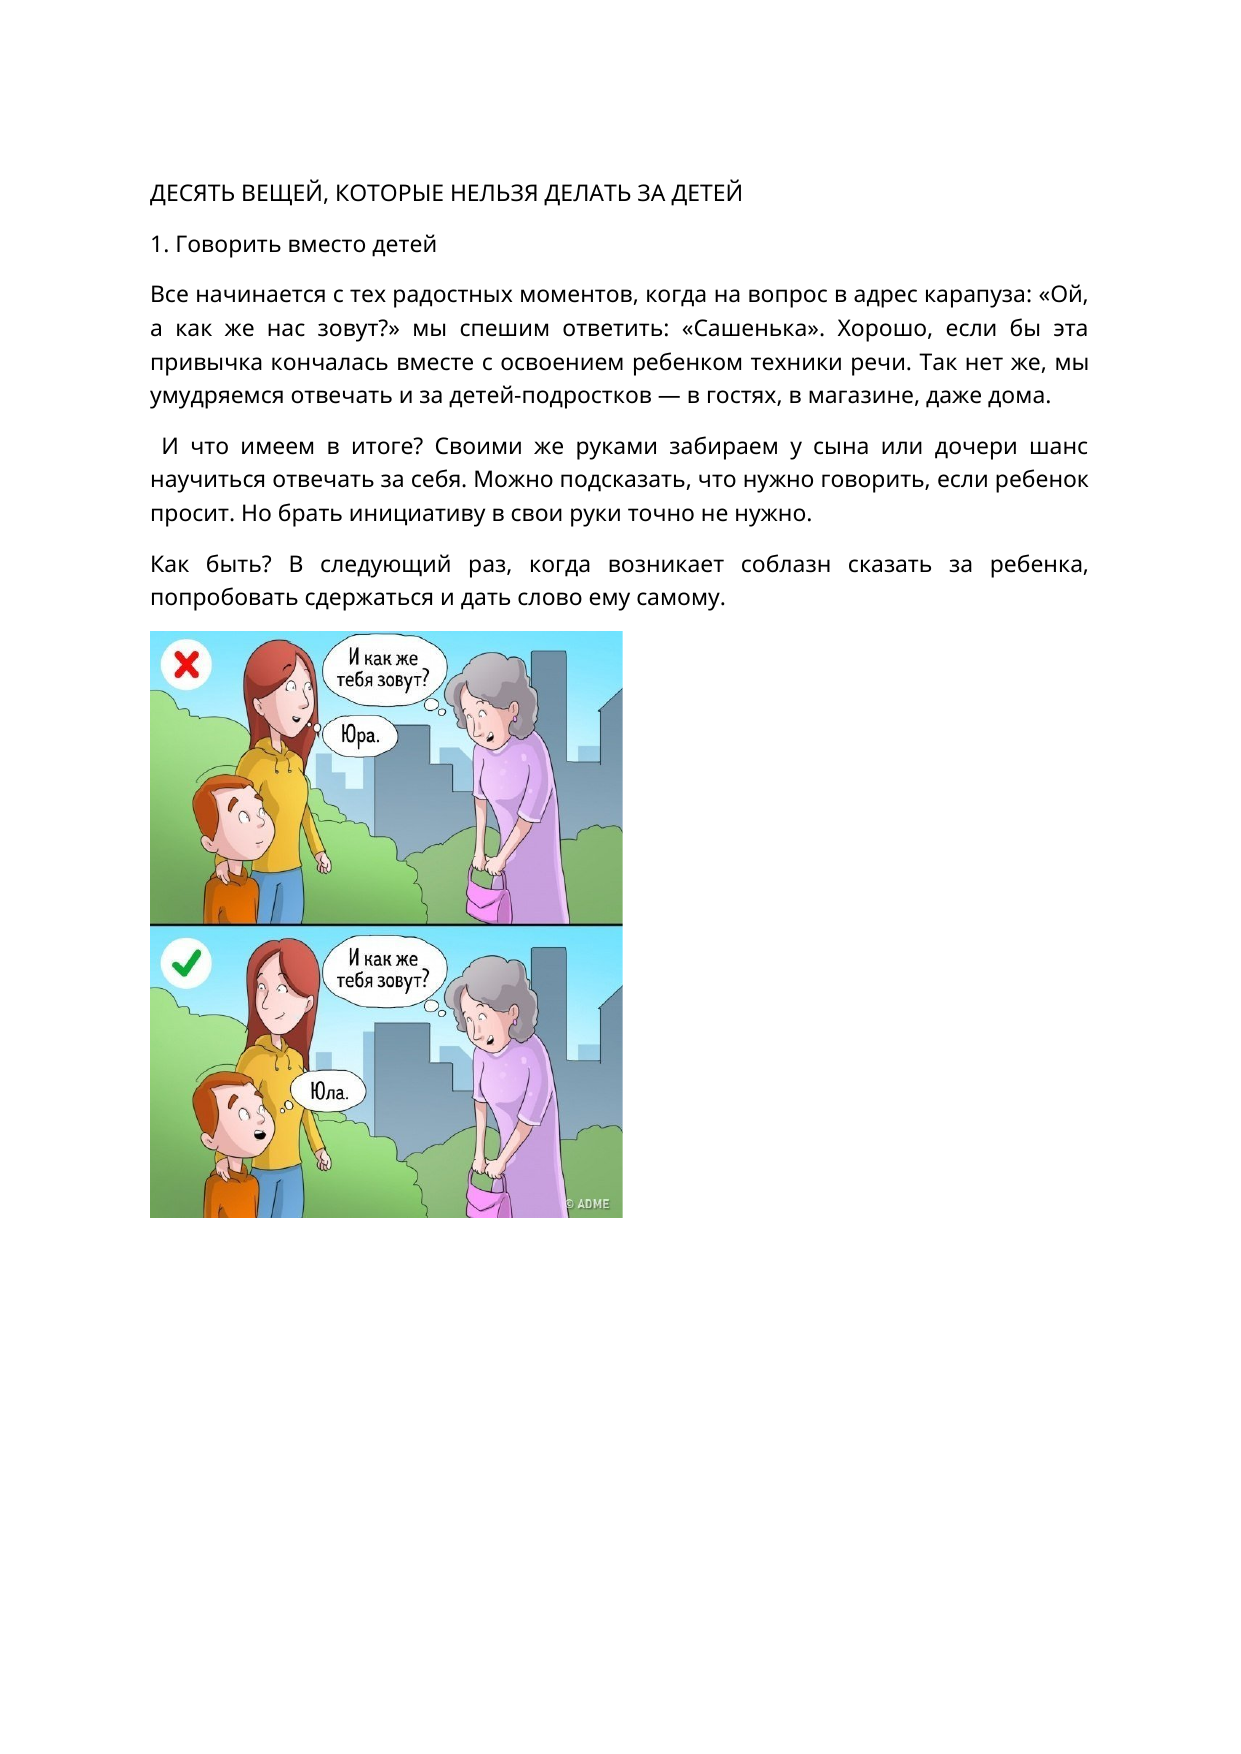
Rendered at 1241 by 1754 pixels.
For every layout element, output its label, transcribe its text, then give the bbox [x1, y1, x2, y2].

picture [150, 631, 623, 1218]
list И что имеем в итоге? Своими же руками забираем у сына или дочери шанс научиться отвечать за себя. Можно подсказать, что нужно говорить, если ребенок просит. Но брать инициативу в свои руки точно не нужно. [150, 430, 1090, 528]
list ДЕСЯТЬ ВЕЩЕЙ, КОТОРЫЕ НЕЛЬЗЯ ДЕЛАТЬ ЗА ДЕТЕЙ [150, 177, 1090, 208]
list Как быть? В следующий раз, когда возникает соблазн сказать за ребенка, попробовать сдержаться и дать слово ему самому. [150, 548, 1090, 613]
list 1. Говорить вместо детей [150, 228, 1090, 259]
list Все начинается с тех радостных моментов, когда на вопрос в адрес карапуза: «Ой, а как же нас зовут?» мы спешим ответить: «Сашенька». Хорошо, если бы эта привычка кончалась вместе с освоением ребенком техники речи. Так нет же, мы умудряемся отвечать и за детей-подростков — в гостях, в магазине, даже дома. [150, 278, 1090, 411]
